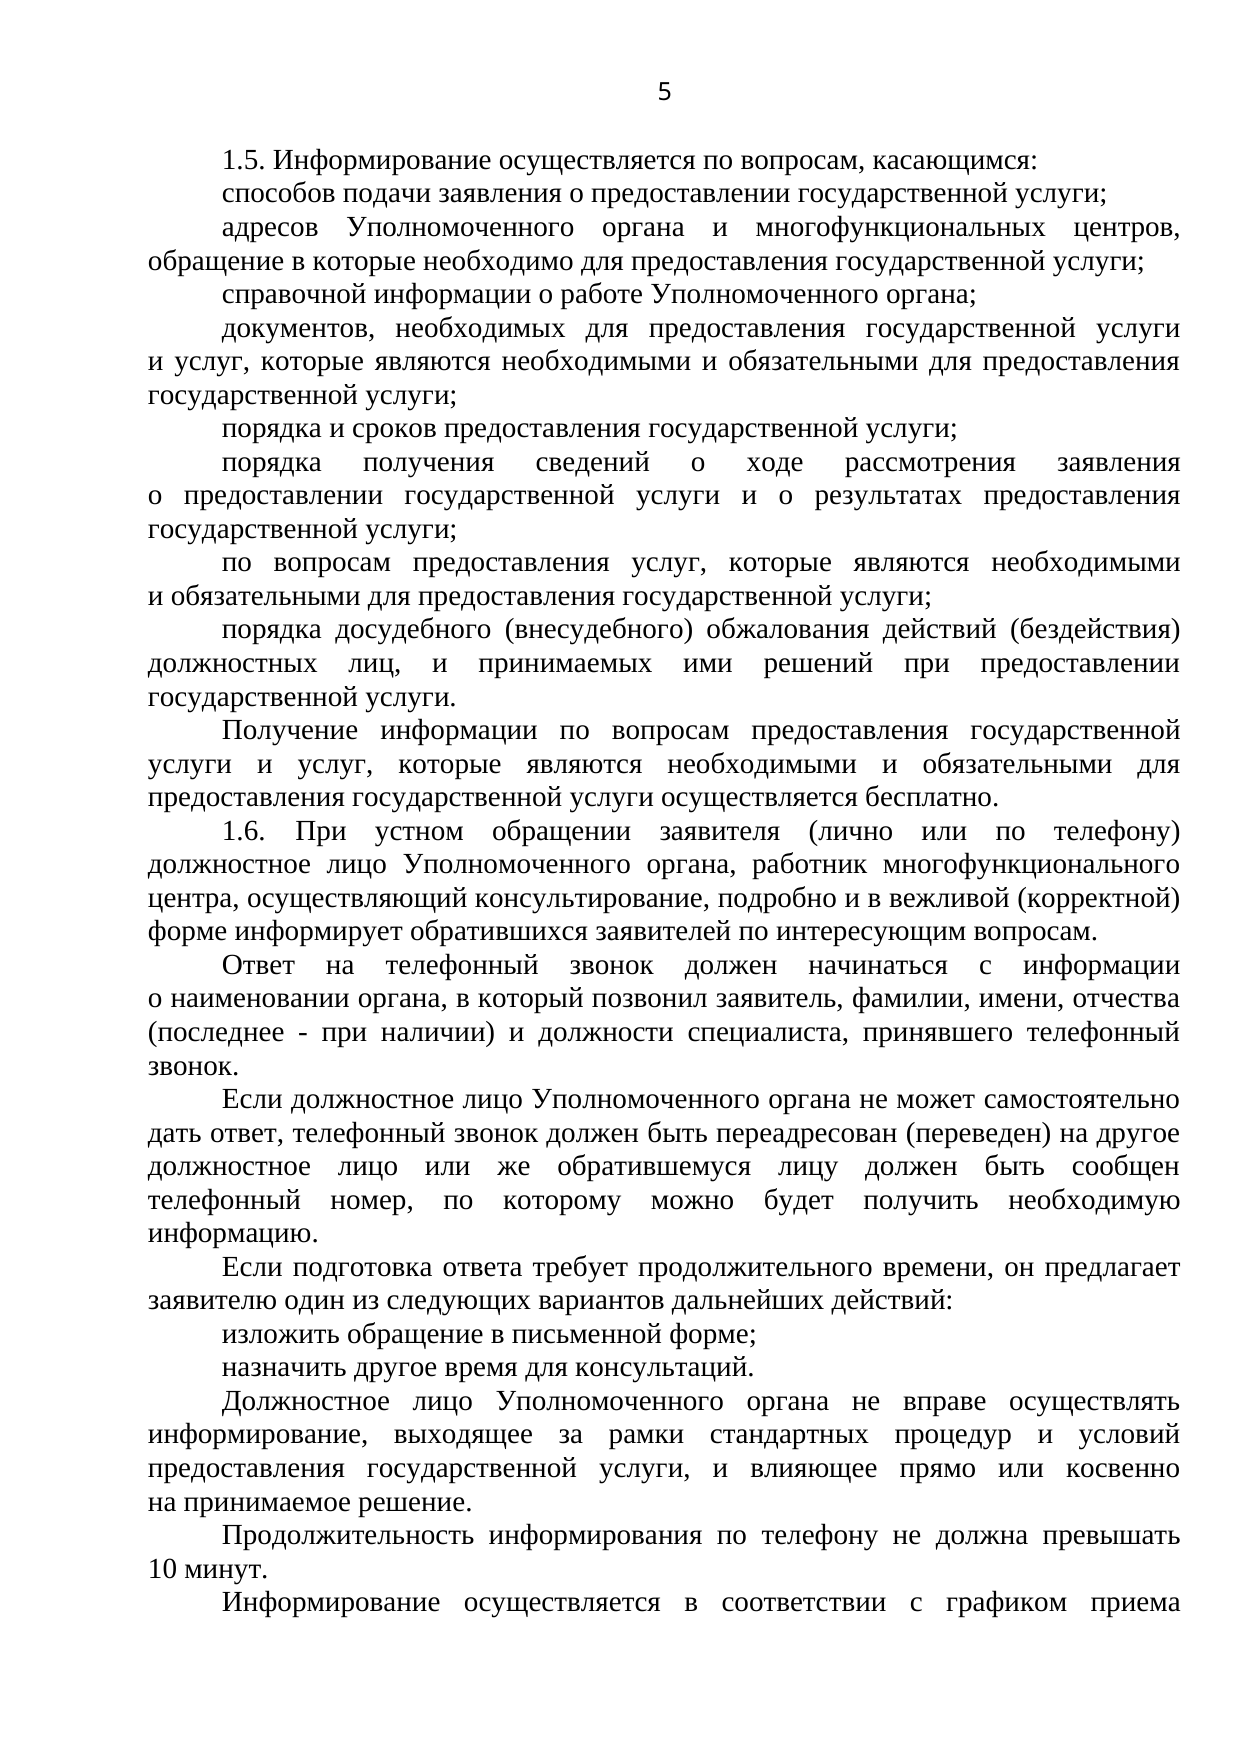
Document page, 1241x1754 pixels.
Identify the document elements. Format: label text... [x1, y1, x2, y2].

text Ответ на телефонный звонок должен начинаться с информации о наименовании органа, в который позвонил заявитель, фамилии, имени, отчества (последнее - при наличии) и должности специалиста, принявшего телефонный звонок. [148, 947, 1181, 1081]
text адресов Уполномоченного органа и многофункциональных центров, обращение в которые необходимо для предоставления государственной услуги; [148, 209, 1181, 276]
text документов, необходимых для предоставления государственной услуги и услуг, которые являются необходимыми и обязательными для предоставления государственной услуги; [148, 310, 1181, 410]
text Получение информации по вопросам предоставления государственной услуги и услуг, которые являются необходимыми и обязательными для предоставления государственной услуги осуществляется бесплатно. [148, 712, 1181, 813]
text справочной информации о работе Уполномоченного органа; [148, 276, 1181, 310]
text Если должностное лицо Уполномоченного органа не может самостоятельно дать ответ, телефонный звонок должен быть переадресован (переведен) на другое должностное лицо или же обратившемуся лицу должен быть сообщен телефонный номер, по которому можно будет получить необходимую информацию. [148, 1081, 1181, 1249]
text способов подачи заявления о предоставлении государственной услуги; [148, 176, 1181, 209]
text Продолжительность информирования по телефону не должна превышать 10 минут. [148, 1517, 1181, 1584]
text порядка получения сведений о ходе рассмотрения заявления о предоставлении государственной услуги и о результатах предоставления государственной услуги; [148, 444, 1181, 544]
text изложить обращение в письменной форме; [148, 1316, 1181, 1349]
list При устном обращении заявителя (лично или по телефону) должностное лицо Уполномоченного органа, работник многофункционального центра, осуществляющий консультирование, подробно и в вежливой (корректной) форме информирует обратившихся заявителей по интересующим вопросам. [148, 813, 1181, 947]
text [148, 1584, 1181, 1618]
text порядка досудебного (внесудебного) обжалования действий (бездействия) должностных лиц, и принимаемых ими решений при предоставлении государственной услуги. [148, 612, 1181, 712]
text Если подготовка ответа требует продолжительного времени, он предлагает заявителю один из следующих вариантов дальнейших действий: [148, 1249, 1181, 1316]
text Должностное лицо Уполномоченного органа не вправе осуществлять информирование, выходящее за рамки стандартных процедур и условий предоставления государственной услуги, и влияющее прямо или косвенно на принимаемое решение. [148, 1383, 1181, 1517]
text порядка и сроков предоставления государственной услуги; [148, 410, 1181, 444]
text по вопросам предоставления услуг, которые являются необходимыми и обязательными для предоставления государственной услуги; [148, 544, 1181, 612]
text назначить другое время для консультаций. [148, 1349, 1181, 1383]
text 1.5. Информирование осуществляется по вопросам, касающимся: [148, 142, 1181, 176]
